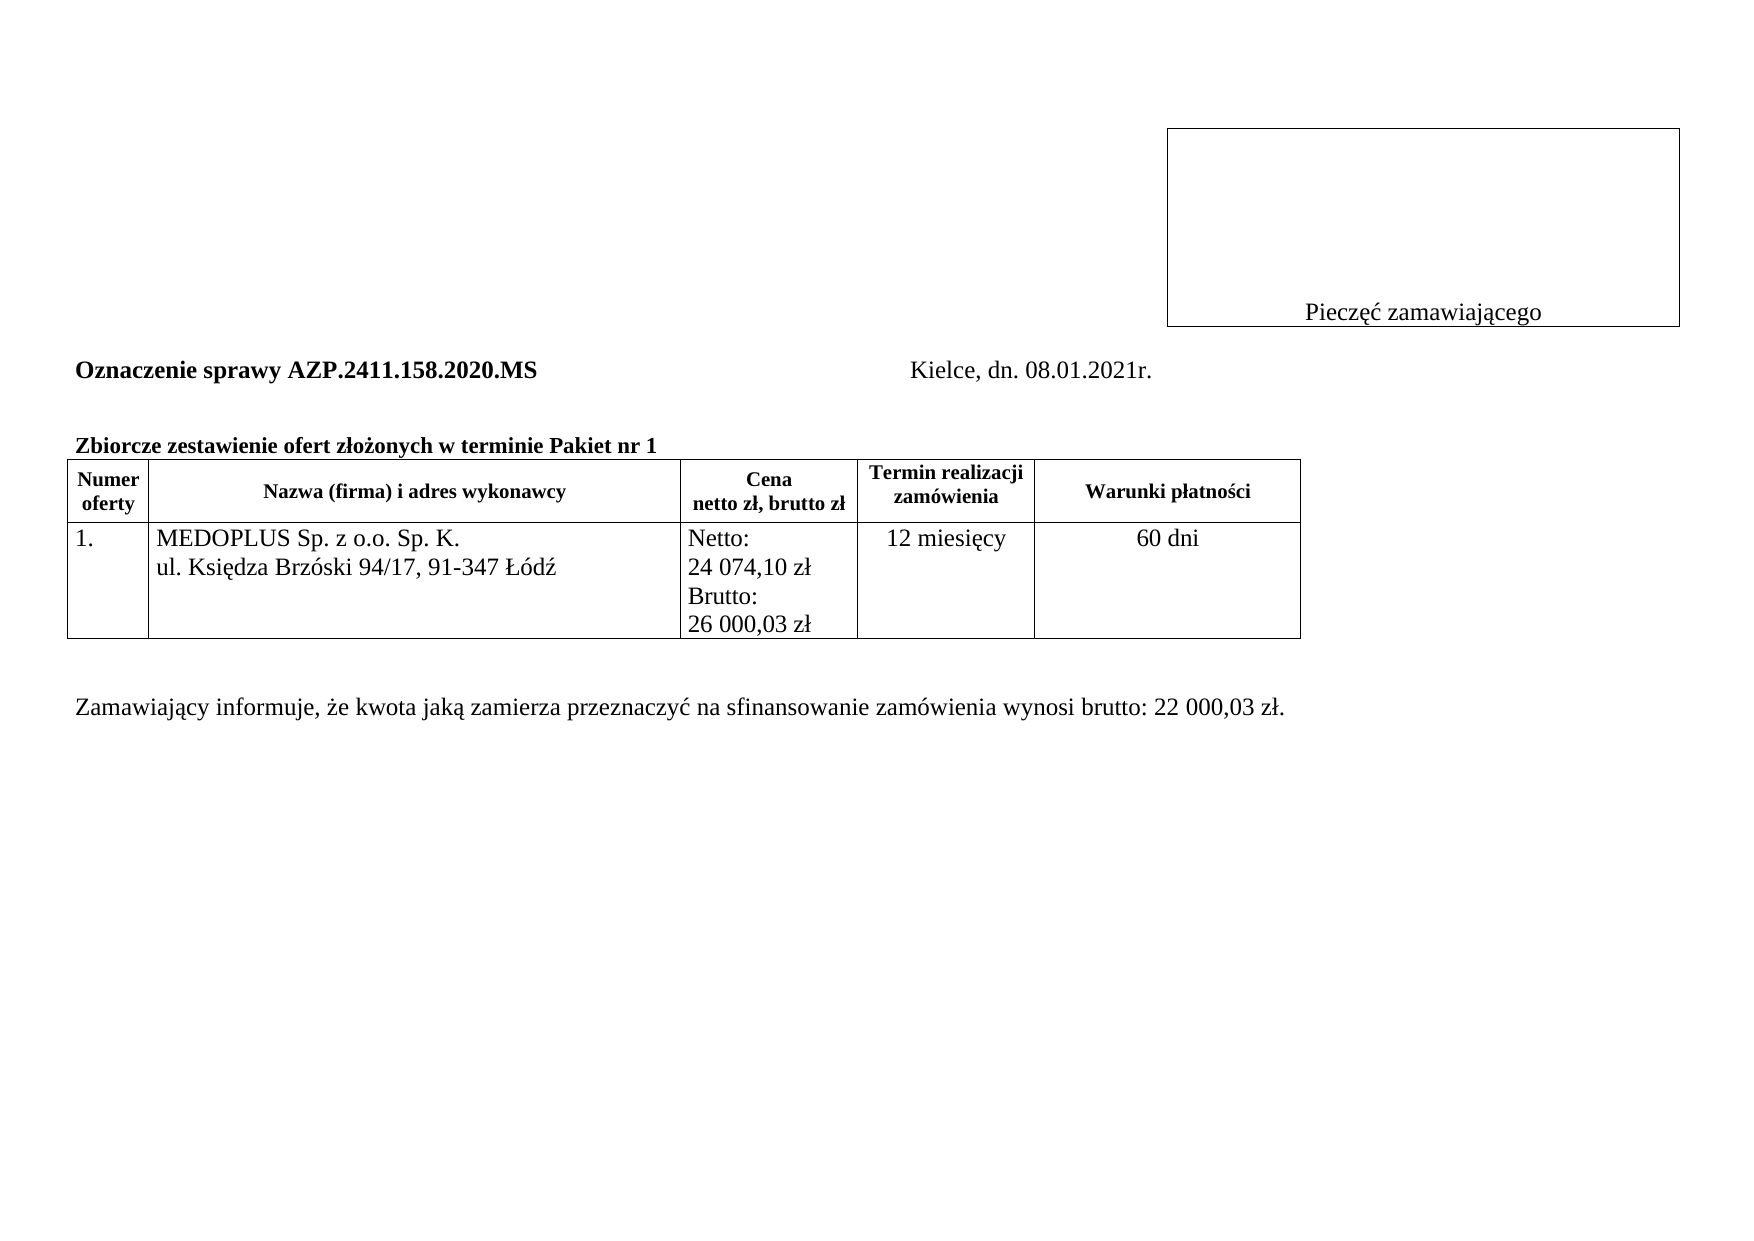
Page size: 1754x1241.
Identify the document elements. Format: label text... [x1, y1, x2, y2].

table_cell 1. [68, 523, 148, 638]
table_header Cena netto zł, brutto zł [681, 460, 857, 522]
table_header Numer oferty [68, 460, 148, 522]
table_header Termin realizacji zamówienia [858, 460, 1034, 522]
table_header Nazwa (firma) i adres wykonawcy [149, 460, 680, 522]
text Oznaczenie sprawy AZP.2411.158.2020.MS Kielce, dn. 08.01.2021r. [75, 355, 1679, 384]
table_cell MEDOPLUS Sp. z o.o. Sp. K. ul. Księdza Brzóski 94/17, 91-347 Łódź [149, 523, 680, 638]
text Pieczęć zamawiającego [1168, 294, 1679, 326]
text Zamawiający informuje, że kwota jaką zamierza przeznaczyć na sfinansowanie zamówienia wynosi brutto: 22 000,03 zł. [75, 692, 1679, 721]
table_cell 12 miesięcy [858, 523, 1034, 638]
table_header Warunki płatności [1035, 460, 1300, 522]
table_cell 60 dni [1035, 523, 1300, 638]
table_cell Netto: 24 074,10 zł Brutto: 26 000,03 zł [681, 523, 857, 638]
text Zbiorcze zestawienie ofert złożonych w terminie Pakiet nr 1 [75, 432, 1679, 459]
